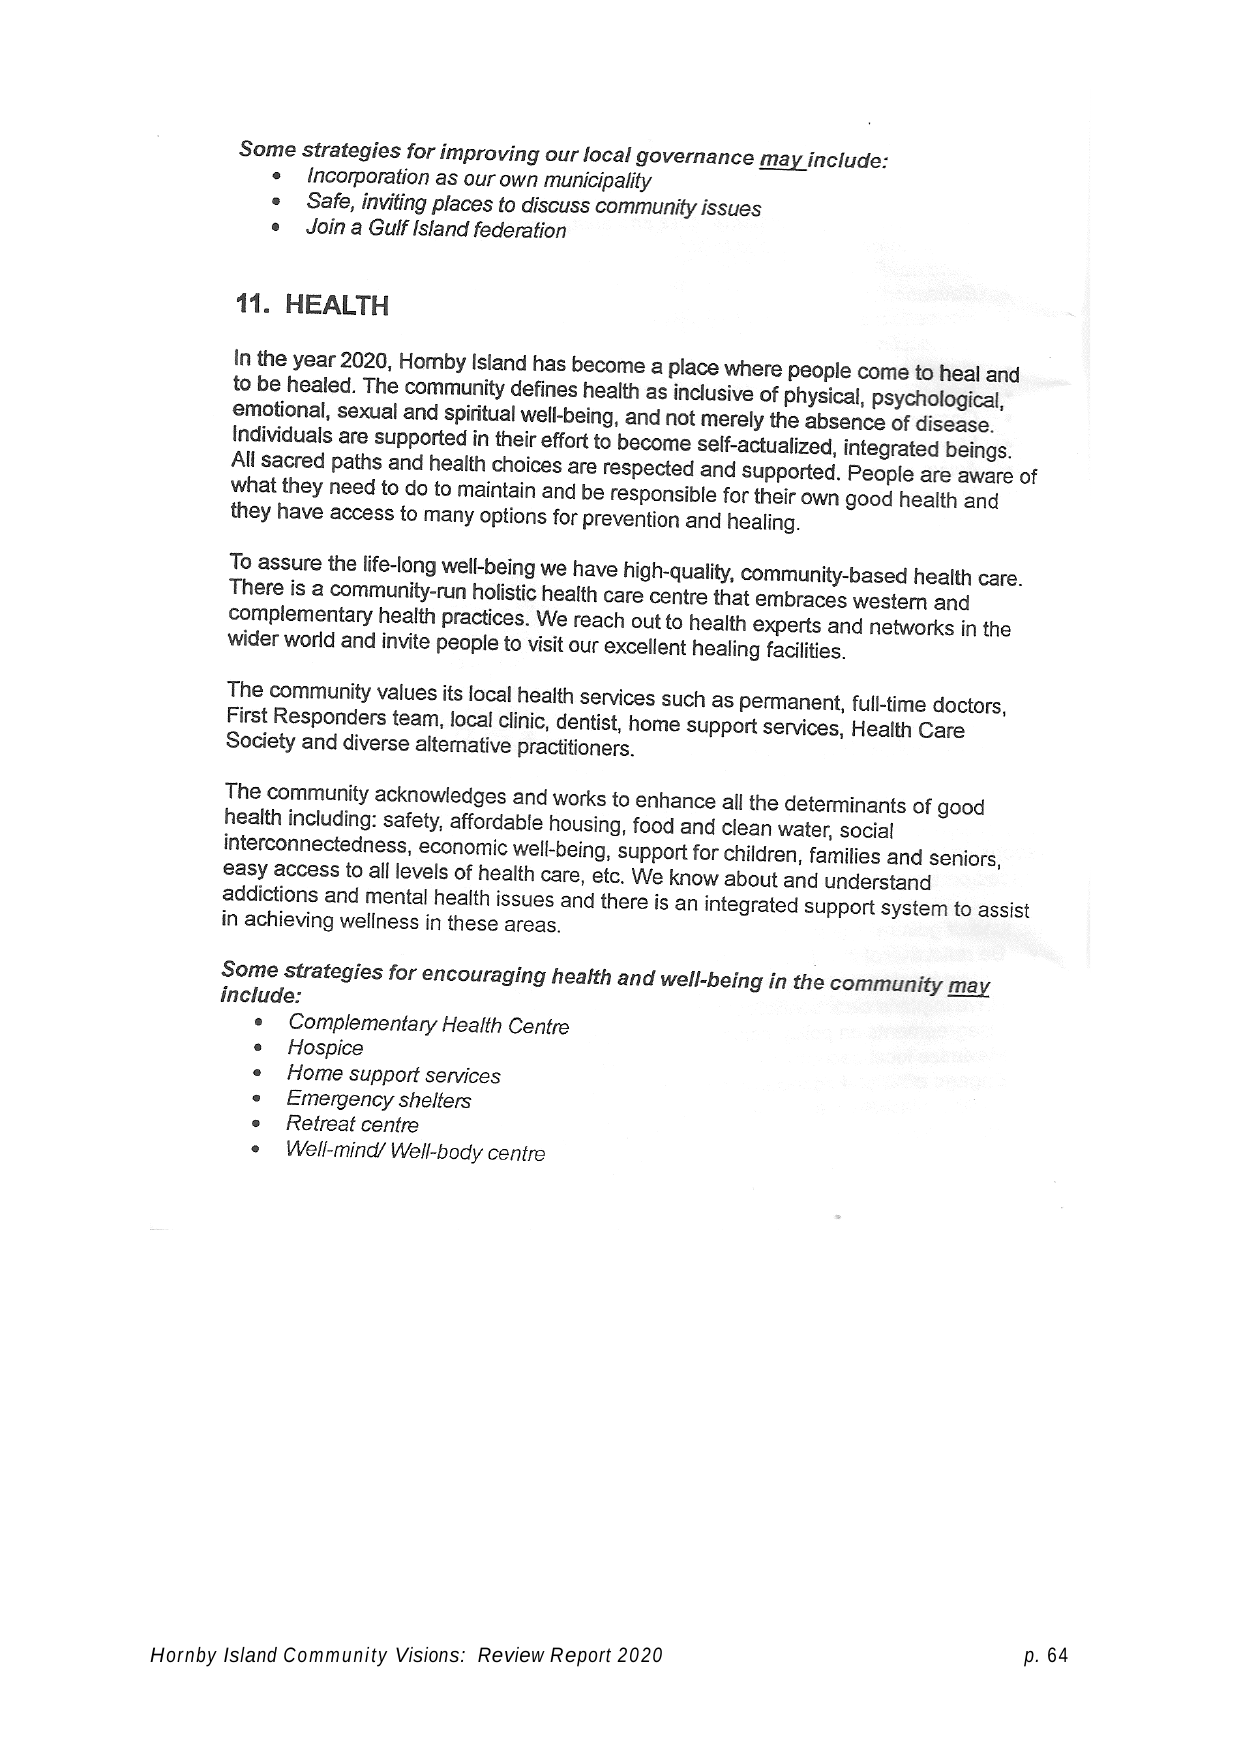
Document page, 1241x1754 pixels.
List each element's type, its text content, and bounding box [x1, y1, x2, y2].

picture [150, 88, 1091, 1230]
text Hornby Island Community Visions: Review Report 2020 p. 64 [150, 1643, 1154, 1667]
